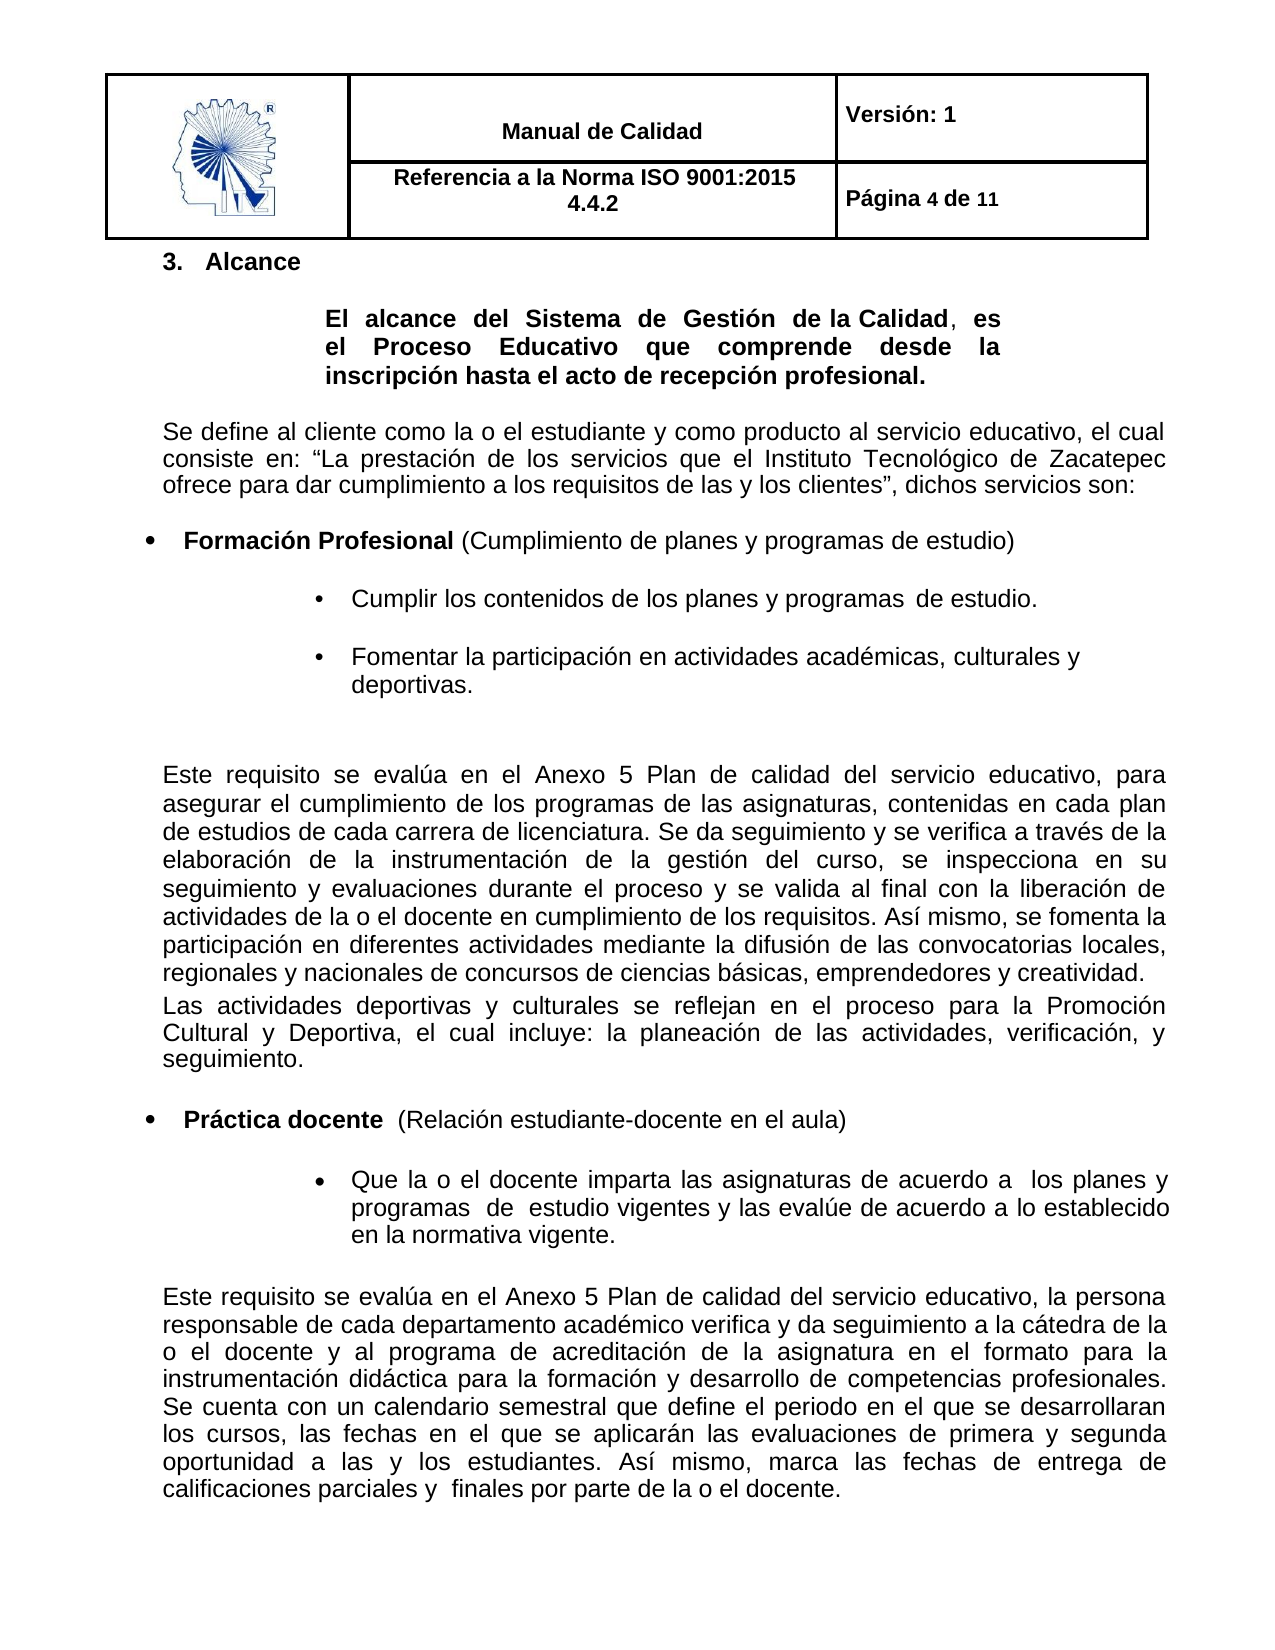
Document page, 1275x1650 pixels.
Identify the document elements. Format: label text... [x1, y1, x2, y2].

subtitle Alcance [162, 140, 1187, 276]
text Este requisito se evalúa en el Anexo 5 Plan de calidad del servicio educativo, la persona responsable de cada departamento académico verifica y da seguimiento a la cátedra de la o el docente y al programa de acreditación de la asignatura en el formato para la instrumentación didáctica para la formación y desarrollo de competencias profesionales. Se cuenta con un calendario semestral que define el periodo en el que se desarrollaran los cursos, las fechas en el que se aplicarán las evaluaciones de primera y segunda oportunidad a las y los estudiantes. Así mismo, marca las fechas de entrega de calificaciones parciales y finales por parte de la o el docente. [162, 1284, 1168, 1503]
list Fomentar la participación en actividades académicas, culturales y deportivas. [314, 641, 1171, 699]
text Se define al cliente como la o el estudiante y como producto al servicio educativo, el cual consiste en: “La prestación de los servicios que el Instituto Tecnológico de Zacatepec ofrece para dar cumplimiento a los requisitos de las y los clientes”, dichos servicios son: [162, 419, 1167, 499]
list Cumplir los contenidos de los planes y programas de estudio. [314, 584, 1187, 613]
list Que la o el docente imparta las asignaturas de acuerdo a los planes y programas de estudio vigentes y las evalúe de acuerdo a lo establecido en la normativa vigente. [314, 1167, 1170, 1249]
list Formación Profesional (Cumplimiento de planes y programas de estudio) [146, 526, 1187, 555]
list Práctica docente (Relación estudiante-docente en el aula) [146, 1104, 1187, 1133]
text El alcance del Sistema de Gestión de la Calidad, es el Proceso Educativo que comprende desde la inscripción hasta el acto de recepción profesional. [325, 303, 1001, 390]
text Este requisito se evalúa en el Anexo 5 Plan de calidad del servicio educativo, para asegurar el cumplimiento de los programas de las asignaturas, contenidas en cada plan de estudios de cada carrera de licenciatura. Se da seguimiento y se verifica a través de la elaboración de la instrumentación de la gestión del curso, se inspecciona en su seguimiento y evaluaciones durante el proceso y se valida al final con la liberación de actividades de la o el docente en cumplimiento de los requisitos. Así mismo, se fomenta la participación en diferentes actividades mediante la difusión de las convocatorias locales, regionales y nacionales de concursos de ciencias básicas, emprendedores y creatividad. [162, 761, 1168, 987]
picture [172, 99, 276, 140]
text Las actividades deportivas y culturales se reflejan en el proceso para la Promoción Cultural y Deportiva, el cual incluye: la planeación de las actividades, verificación, y seguimiento. [162, 993, 1167, 1073]
